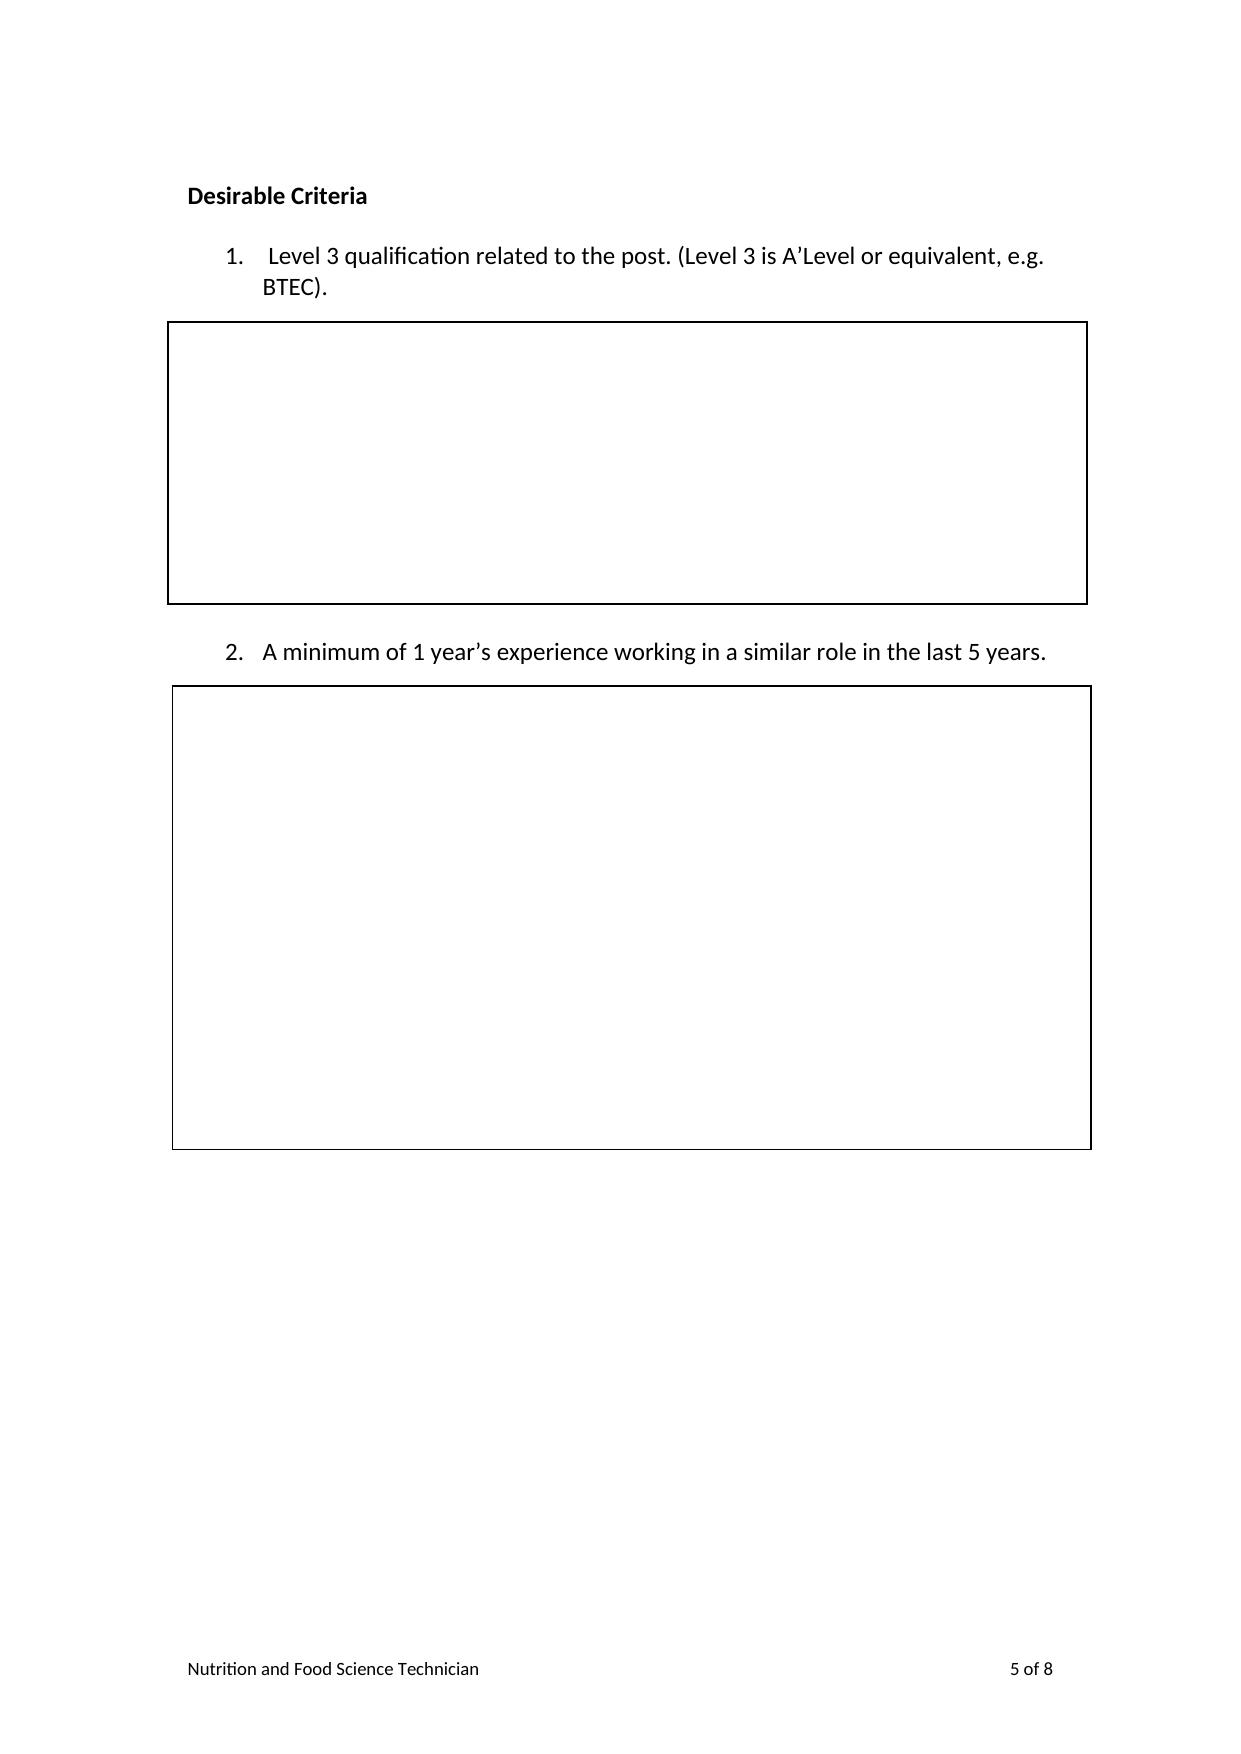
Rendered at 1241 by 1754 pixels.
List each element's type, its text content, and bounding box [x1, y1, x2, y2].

text Desirable Criteria [187, 181, 1053, 211]
list Level 3 qualification related to the post. (Level 3 is A’Level or equivalent, e.g. BTEC). [225, 240, 1053, 301]
list A minimum of 1 year’s experience working in a similar role in the last 5 years. [225, 636, 1053, 666]
